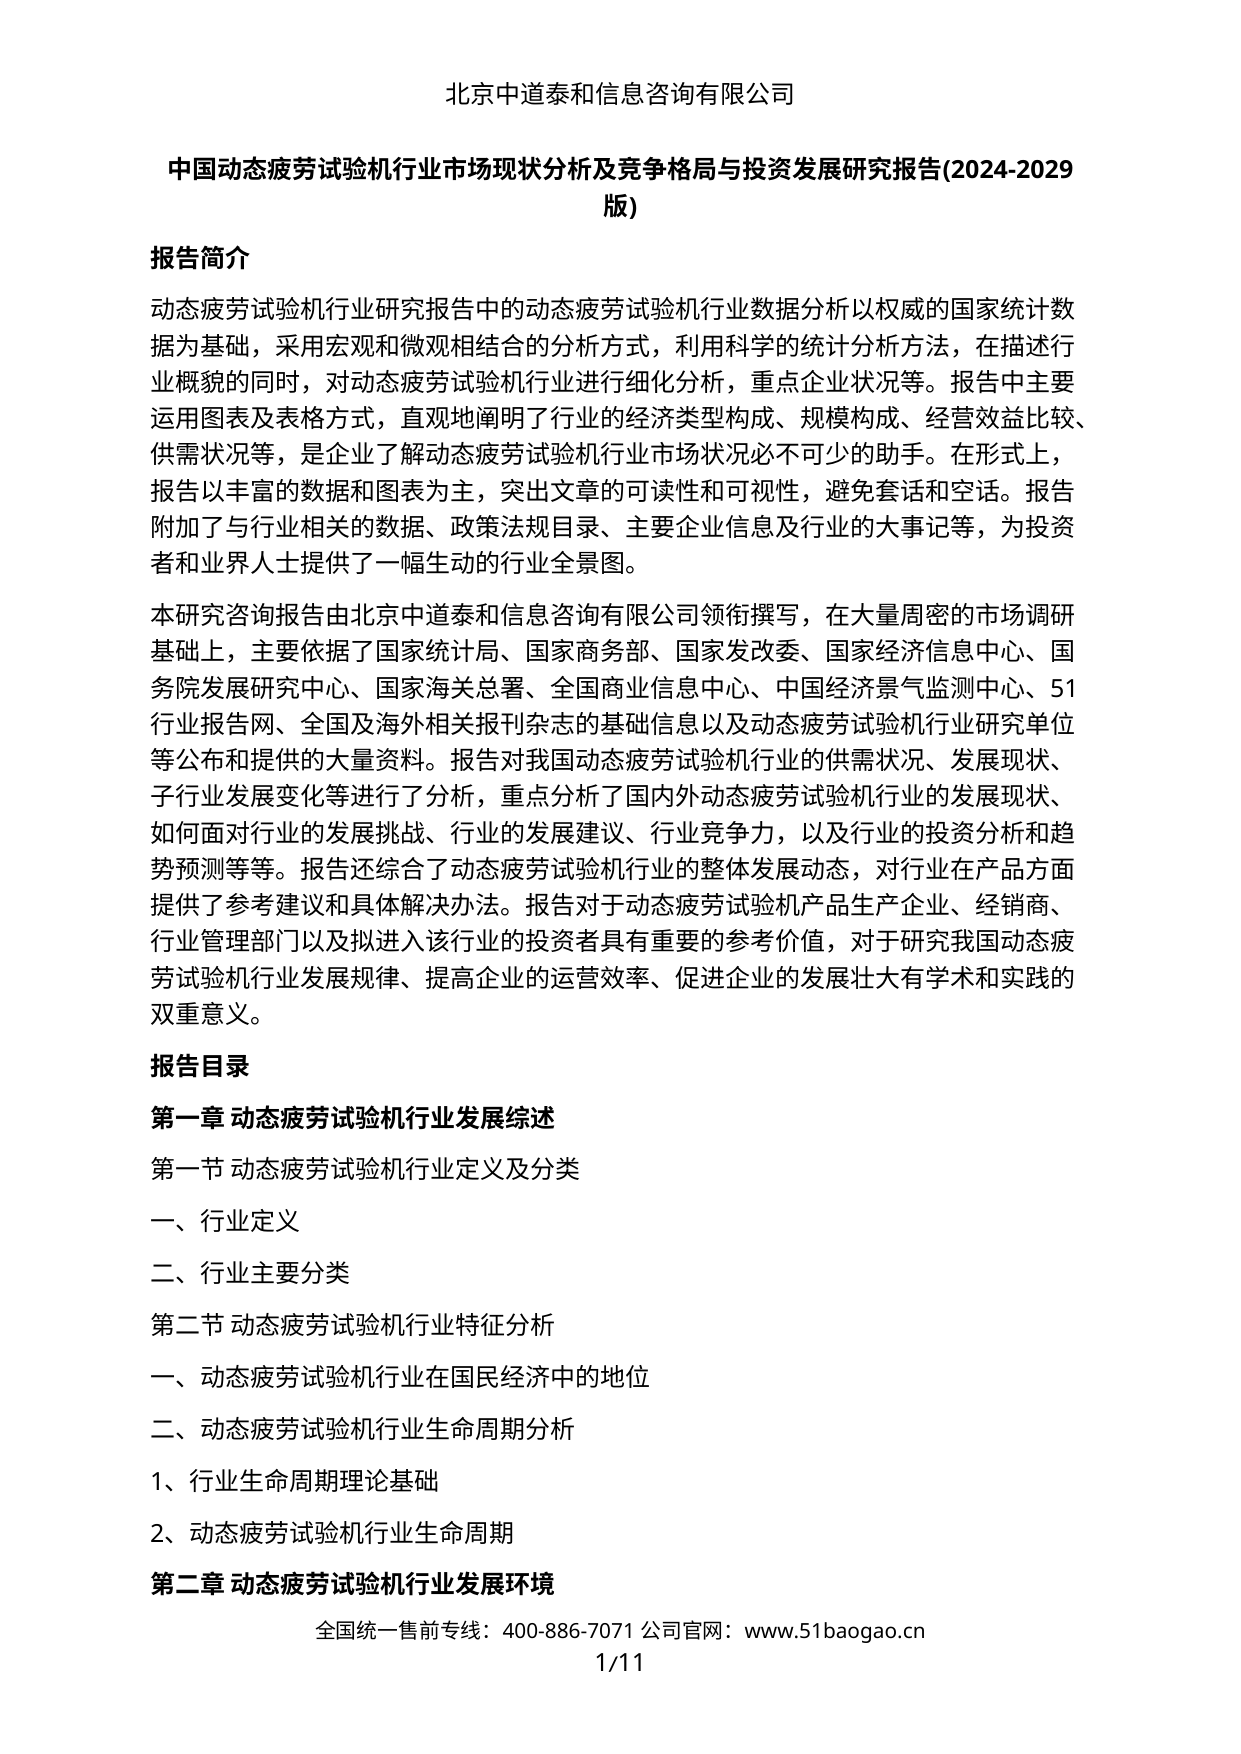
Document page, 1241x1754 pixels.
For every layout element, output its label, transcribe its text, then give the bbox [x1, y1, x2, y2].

text 1、行业生命周期理论基础 [150, 1461, 1090, 1497]
text 本研究咨询报告由北京中道泰和信息咨询有限公司领衔撰写，在大量周密的市场调研基础上，主要依据了国家统计局、国家商务部、国家发改委、国家经济信息中心、国务院发展研究中心、国家海关总署、全国商业信息中心、中国经济景气监测中心、51行业报告网、全国及海外相关报刊杂志的基础信息以及动态疲劳试验机行业研究单位等公布和提供的大量资料。报告对我国动态疲劳试验机行业的供需状况、发展现状、子行业发展变化等进行了分析，重点分析了国内外动态疲劳试验机行业的发展现状、如何面对行业的发展挑战、行业的发展建议、行业竞争力，以及行业的投资分析和趋势预测等等。报告还综合了动态疲劳试验机行业的整体发展动态，对行业在产品方面提供了参考建议和具体解决办法。报告对于动态疲劳试验机产品生产企业、经销商、行业管理部门以及拟进入该行业的投资者具有重要的参考价值，对于研究我国动态疲劳试验机行业发展规律、提高企业的运营效率、促进企业的发展壮大有学术和实践的双重意义。 [150, 596, 1090, 1031]
text 第二章 动态疲劳试验机行业发展环境 [150, 1565, 1090, 1601]
text 第一节 动态疲劳试验机行业定义及分类 [150, 1150, 1090, 1186]
text 一、动态疲劳试验机行业在国民经济中的地位 [150, 1357, 1090, 1394]
text 二、动态疲劳试验机行业生命周期分析 [150, 1409, 1090, 1446]
text 2、动态疲劳试验机行业生命周期 [150, 1513, 1090, 1549]
text 动态疲劳试验机行业研究报告中的动态疲劳试验机行业数据分析以权威的国家统计数据为基础，采用宏观和微观相结合的分析方式，利用科学的统计分析方法，在描述行业概貌的同时，对动态疲劳试验机行业进行细化分析，重点企业状况等。报告中主要运用图表及表格方式，直观地阐明了行业的经济类型构成、规模构成、经营效益比较、供需状况等，是企业了解动态疲劳试验机行业市场状况必不可少的助手。在形式上，报告以丰富的数据和图表为主，突出文章的可读性和可视性，避免套话和空话。报告附加了与行业相关的数据、政策法规目录、主要企业信息及行业的大事记等，为投资者和业界人士提供了一幅生动的行业全景图。 [150, 290, 1090, 580]
text 报告目录 [150, 1046, 1090, 1082]
text 第一章 动态疲劳试验机行业发展综述 [150, 1098, 1090, 1134]
text 报告简介 [150, 238, 1090, 274]
text 中国动态疲劳试验机行业市场现状分析及竞争格局与投资发展研究报告(2024-2029版) [150, 150, 1090, 222]
text 二、行业主要分类 [150, 1254, 1090, 1290]
text 一、行业定义 [150, 1202, 1090, 1238]
text 第二节 动态疲劳试验机行业特征分析 [150, 1306, 1090, 1342]
